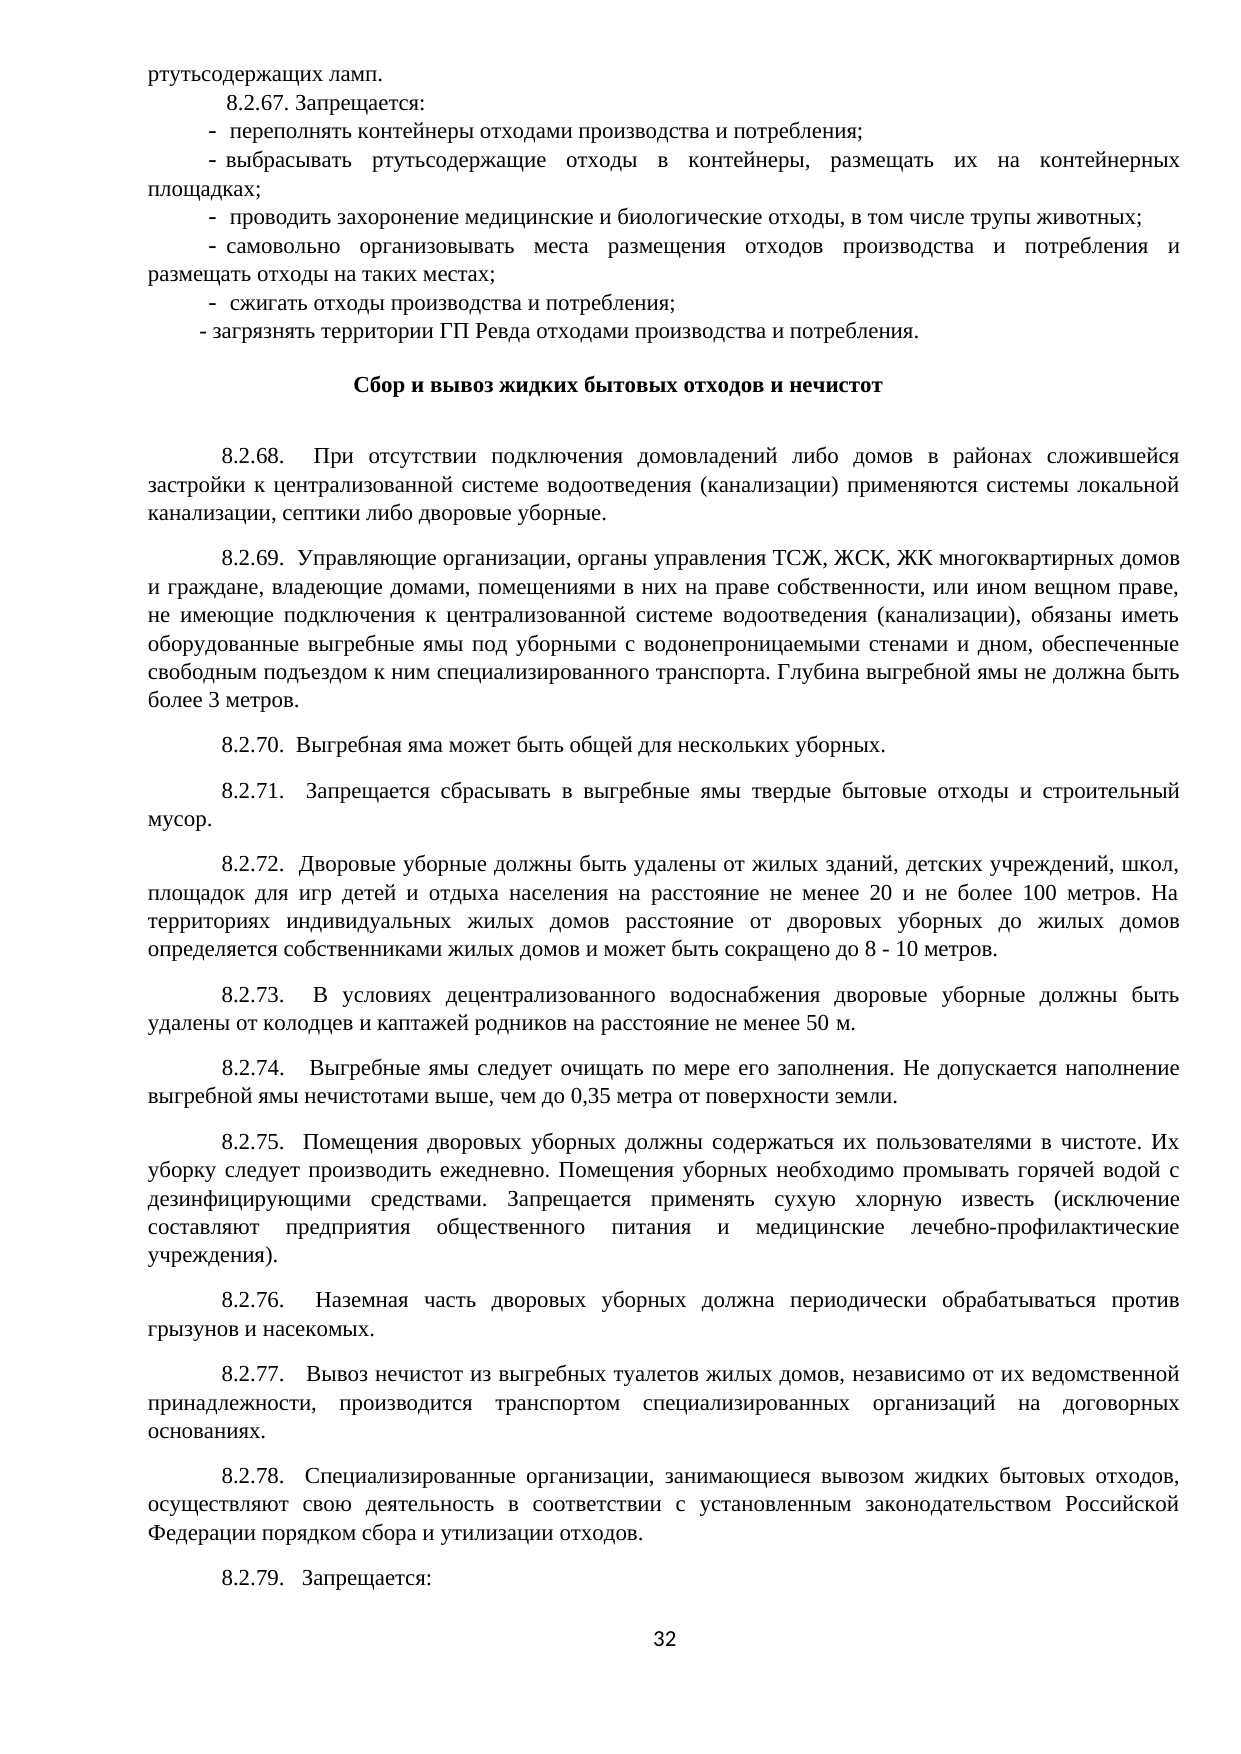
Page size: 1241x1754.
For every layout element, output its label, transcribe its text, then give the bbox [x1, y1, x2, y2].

text 8.2.76. Наземная часть дворовых уборных должна периодически обрабатываться против грызунов и насекомых. [148, 1287, 1181, 1341]
text 8.2.79. Запрещается: [148, 1564, 1181, 1590]
text 8.2.75. Помещения дворовых уборных должны содержаться их пользователями в чистоте. Их уборку следует производить ежедневно. Помещения уборных необходимо промывать горячей водой с дезинфицирующими средствами. Запрещается применять сухую хлорную известь (исключение составляют предприятия общественного питания и медицинские лечебно-профилактические учреждения). [148, 1128, 1181, 1268]
text 8.2.78. Специализированные организации, занимающиеся вывозом жидких бытовых отходов, осуществляют свою деятельность в соответствии с установленным законодательством Российской Федерации порядком сбора и утилизации отходов. [148, 1462, 1181, 1545]
text 8.2.67. Запрещается: [148, 88, 1181, 116]
text 8.2.74. Выгребные ямы следует очищать по мере его заполнения. Не допускается наполнение выгребной ямы нечистотами выше, чем до 0,35 метра от поверхности земли. [148, 1054, 1181, 1109]
text 8.2.73. В условиях децентрализованного водоснабжения дворовые уборные должны быть удалены от колодцев и каптажей родников на расстояние не менее 50 м. [148, 981, 1181, 1035]
text 8.2.71. Запрещается сбрасывать в выгребные ямы твердые бытовые отходы и строительный мусор. [148, 777, 1181, 831]
list самовольно организовывать места размещения отходов производства и потребления и размещать отходы на таких местах; [148, 230, 1181, 287]
text - загрязнять территории ГП Ревда отходами производства и потребления. [148, 316, 1181, 344]
text 8.2.77. Вывоз нечистот из выгребных туалетов жилых домов, независимо от их ведомственной принадлежности, производится транспортом специализированных организаций на договорных основаниях. [148, 1360, 1181, 1443]
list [148, 59, 1181, 88]
text 8.2.70. Выгребная яма может быть общей для нескольких уборных. [148, 732, 1181, 758]
text Сбор и вывоз жидких бытовых отходов и нечистот [55, 371, 1181, 397]
list переполнять контейнеры отходами производства и потребления; [148, 116, 1181, 145]
text 8.2.68. При отсутствии подключения домовладений либо домов в районах сложившейся застройки к централизованной системе водоотведения (канализации) применяются системы локальной канализации, септики либо дворовые уборные. [148, 442, 1181, 526]
text 8.2.72. Дворовые уборные должны быть удалены от жилых зданий, детских учреждений, школ, площадок для игр детей и отдыха населения на расстояние не менее 20 и не более 100 метров. На территориях индивидуальных жилых домов расстояние от дворовых уборных до жилых домов определяется собственниками жилых домов и может быть сокращено до 8 - 10 метров. [148, 850, 1181, 962]
text 8.2.69. Управляющие организации, органы управления ТСЖ, ЖСК, ЖК многоквартирных домов и граждане, владеющие домами, помещениями в них на праве собственности, или ином вещном праве, не имеющие подключения к централизованной системе водоотведения (канализации), обязаны иметь оборудованные выгребные ямы под уборными с водонепроницаемыми стенами и дном, обеспеченные свободным подъездом к ним специализированного транспорта. Глубина выгребной ямы не должна быть более 3 метров. [148, 544, 1181, 713]
list выбрасывать ртутьсодержащие отходы в контейнеры, размещать их на контейнерных площадках; [148, 145, 1181, 202]
list сжигать отходы производства и потребления; [148, 287, 1181, 316]
list проводить захоронение медицинские и биологические отходы, в том числе трупы животных; [148, 202, 1181, 230]
